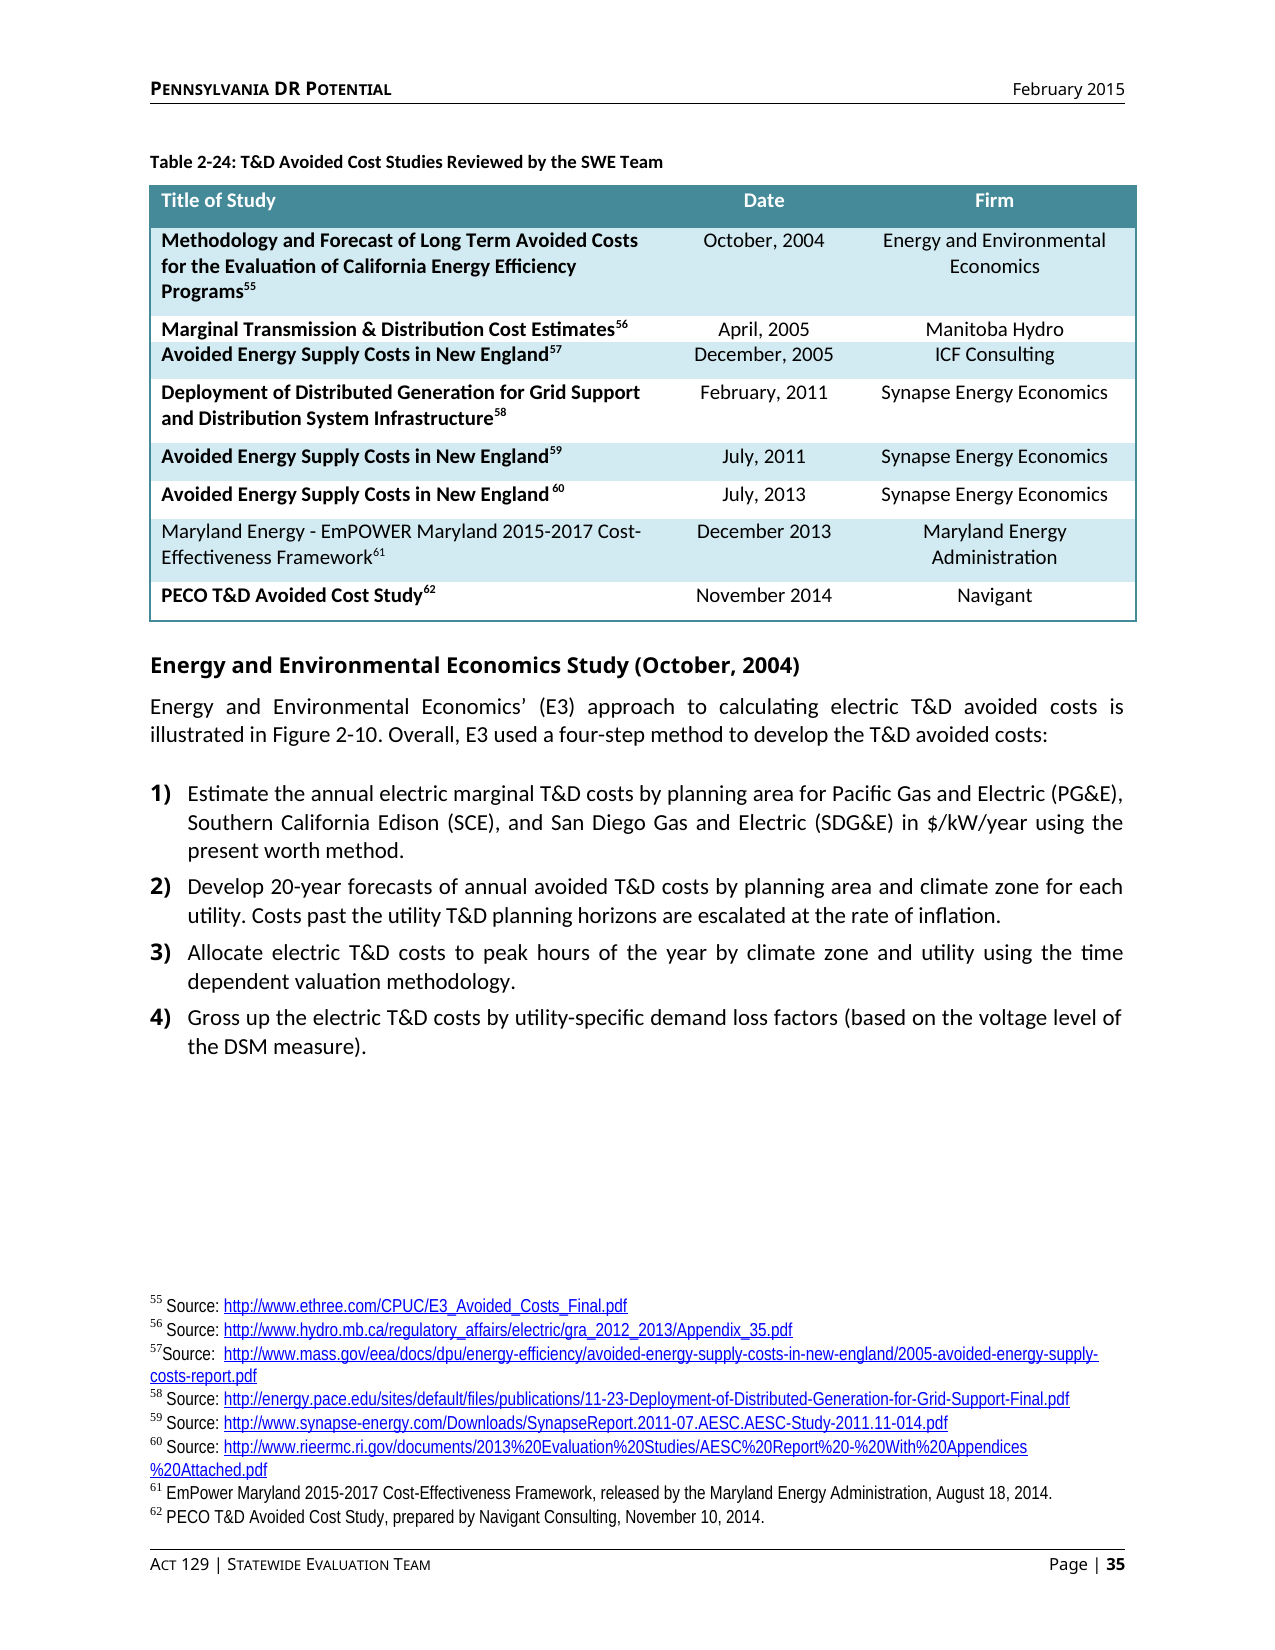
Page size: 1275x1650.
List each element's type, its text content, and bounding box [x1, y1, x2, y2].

table_cell Manitoba Hydro [853, 316, 1135, 342]
table_cell December 2013 [675, 519, 853, 582]
table_cell July, 2013 [675, 481, 853, 519]
table_cell Synapse Energy Economics [853, 481, 1135, 519]
table_cell Avoided Energy Supply Costs in New England [151, 443, 675, 481]
table_cell April, 2005 [675, 316, 853, 342]
list Gross up the electric T&D costs by utility-specific demand loss factors (based on the voltage level of the DSM measure). [150, 1001, 1125, 1060]
table_cell ICF Consulting [853, 342, 1135, 379]
table_header Firm [853, 188, 1135, 225]
table_cell Maryland Energy Administration [853, 519, 1135, 582]
table_cell Synapse Energy Economics [853, 380, 1135, 443]
table_cell Avoided Energy Supply Costs in New England [151, 481, 675, 519]
table_cell Deployment of Distributed Generation for Grid Support and Distribution System Infrastructure [151, 380, 675, 443]
table_cell December, 2005 [675, 342, 853, 379]
text Energy and Environmental Economics Study (October, 2004) [150, 650, 1125, 680]
table_cell Avoided Energy Supply Costs in New England [151, 342, 675, 379]
table_cell Methodology and Forecast of Long Term Avoided Costs for the Evaluation of California Energy Efficiency Programs [151, 228, 675, 316]
list Develop 20-year forecasts of annual avoided T&D costs by planning area and climate zone for each utility. Costs past the utility T&D planning horizons are escalated at the rate of inflation. [150, 870, 1125, 929]
table_cell PECO T&D Avoided Cost Study [151, 582, 675, 620]
list Allocate electric T&D costs to peak hours of the year by climate zone and utility using the time dependent valuation methodology. [150, 936, 1125, 995]
list Estimate the annual electric marginal T&D costs by planning area for Pacific Gas and Electric (PG&E), Southern California Edison (SCE), and San Diego Gas and Electric (SDG&E) in $/kW/year using the present worth method. [150, 776, 1125, 864]
table_header Title of Study [151, 188, 675, 225]
table_cell Marginal Transmission & Distribution Cost Estimates [151, 316, 675, 342]
table_cell February, 2011 [675, 380, 853, 443]
table_cell Synapse Energy Economics [853, 443, 1135, 481]
table_cell Energy and Environmental Economics [853, 228, 1135, 316]
table_cell Navigant [853, 582, 1135, 620]
table_header Date [675, 188, 853, 225]
table_cell July, 2011 [675, 443, 853, 481]
table_cell Maryland Energy - EmPOWER Maryland 2015-2017 Cost-Effectiveness Framework [151, 519, 675, 582]
table_cell October, 2004 [675, 228, 853, 316]
table_cell November 2014 [675, 582, 853, 620]
